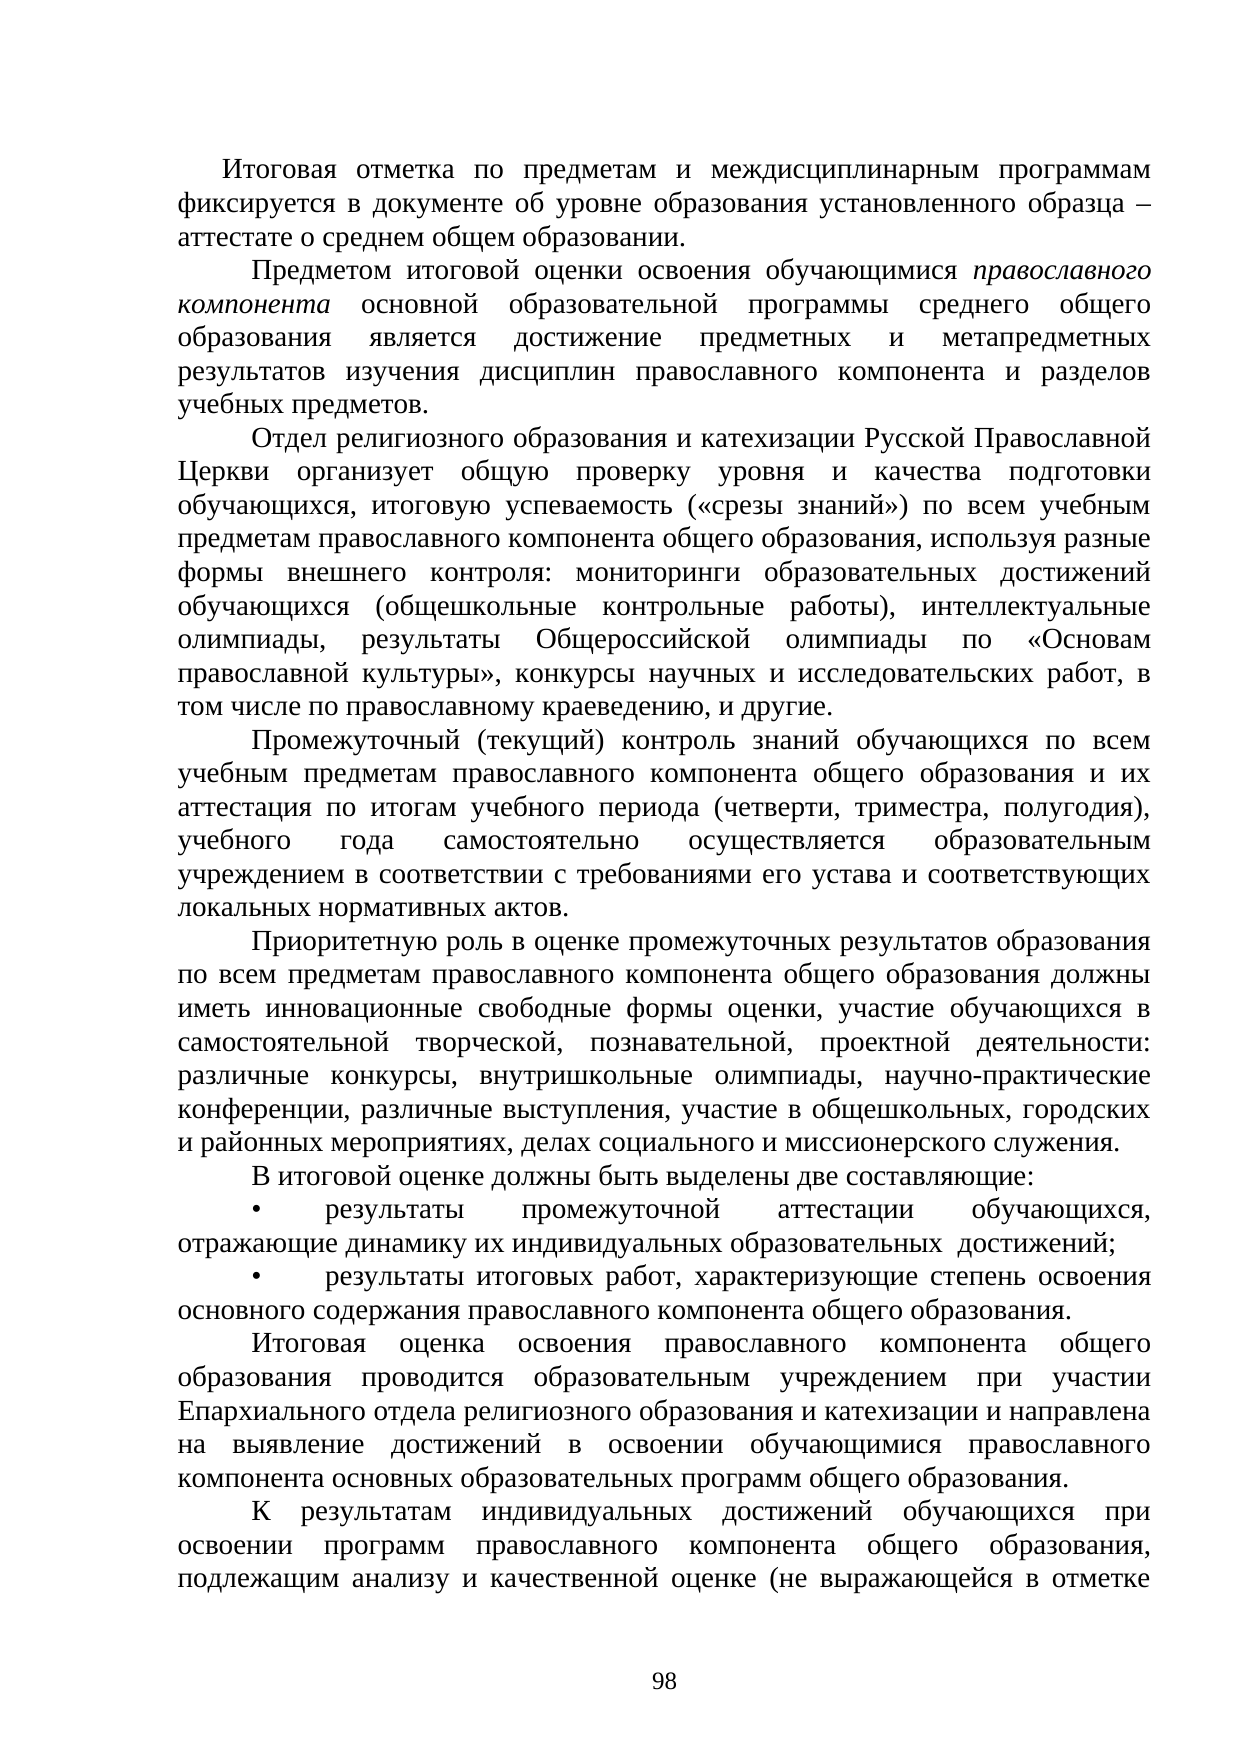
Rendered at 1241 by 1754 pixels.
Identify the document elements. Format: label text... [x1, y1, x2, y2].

text Итоговая отметка по предметам и междисциплинарным программам фиксируется в документе об уровне образования установленного образца – аттестате о среднем общем образовании. [177, 152, 1152, 252]
list Итоговая оценка освоения православного компонента общего образования проводится образовательным учреждением при участии Епархиального отдела религиозного образования и катехизации и направлена на выявление достижений в освоении обучающимися православного компонента основных образовательных программ общего образования. [177, 1326, 1152, 1493]
list Промежуточный (текущий) контроль знаний обучающихся по всем учебным предметам православного компонента общего образования и их аттестация по итогам учебного периода (четверти, триместра, полугодия), учебного года самостоятельно осуществляется образовательным учреждением в соответствии с требованиями его устава и соответствующих локальных нормативных актов. [177, 722, 1152, 923]
list В итоговой оценке должны быть выделены две составляющие: [177, 1158, 1152, 1191]
list • результаты промежуточной аттестации обучающихся, отражающие динамику их индивидуальных образовательных достижений; [177, 1191, 1152, 1258]
list • результаты итоговых работ, характеризующие степень освоения основного содержания православного компонента общего образования. [177, 1258, 1152, 1326]
list Приоритетную роль в оценке промежуточных результатов образования по всем предметам православного компонента общего образования должны иметь инновационные свободные формы оценки, участие обучающихся в самостоятельной творческой, познавательной, проектной деятельности: различные конкурсы, внутришкольные олимпиады, научно-практические конференции, различные выступления, участие в общешкольных, городских и районных мероприятиях, делах социального и миссионерского служения. [177, 923, 1152, 1158]
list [177, 1493, 1152, 1594]
list Отдел религиозного образования и катехизации Русской Православной Церкви организует общую проверку уровня и качества подготовки обучающихся, итоговую успеваемость («срезы знаний») по всем учебным предметам православного компонента общего образования, используя разные формы внешнего контроля: мониторинги образовательных достижений обучающихся (общешкольные контрольные работы), интеллектуальные олимпиады, результаты Общероссийской олимпиады по «Основам православной культуры», конкурсы научных и исследовательских работ, в том числе по православному краеведению, и другие. [177, 420, 1152, 722]
list Предметом итоговой оценки освоения обучающимися православного компонента основной образовательной программы среднего общего образования является достижение предметных и метапредметных результатов изучения дисциплин православного компонента и разделов учебных предметов. [177, 252, 1152, 420]
